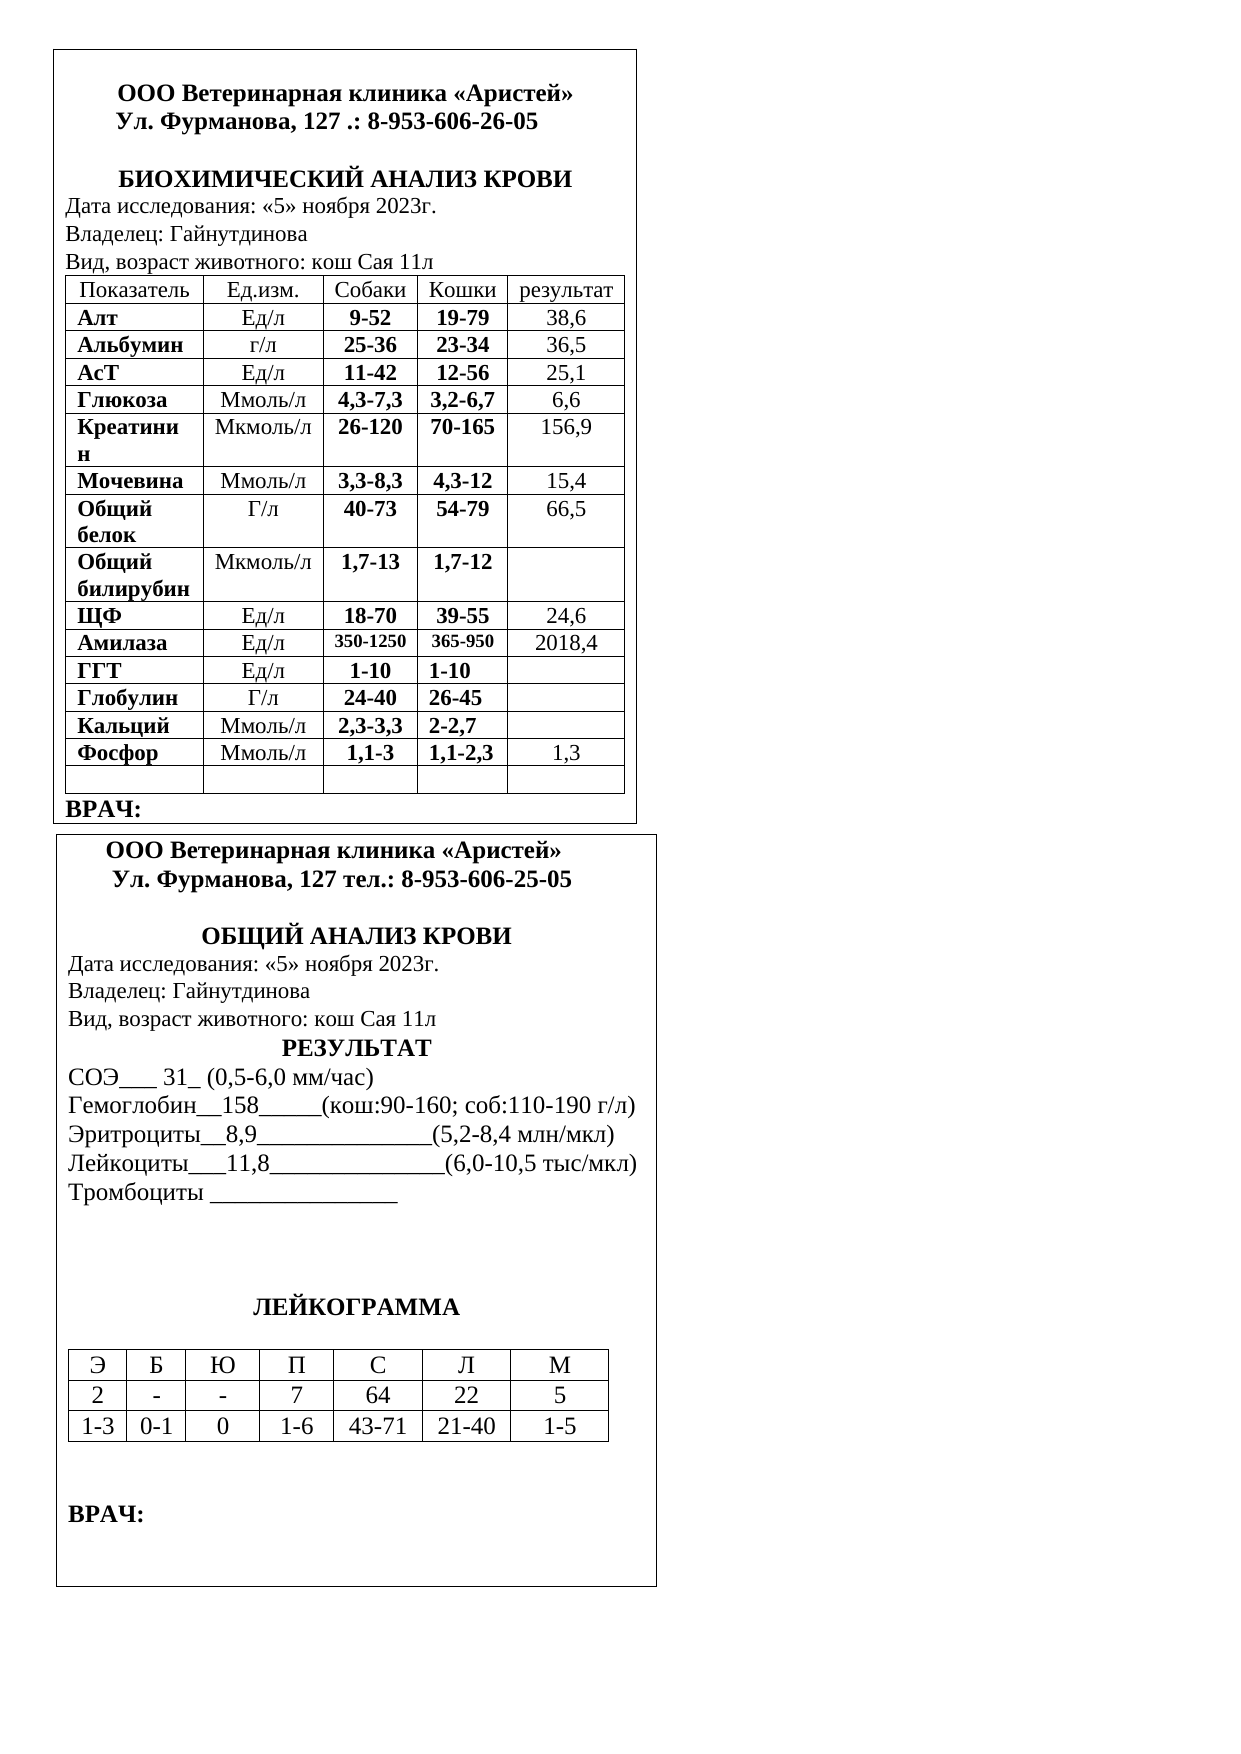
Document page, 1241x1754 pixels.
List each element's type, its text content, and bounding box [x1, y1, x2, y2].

table_header ООО Ветеринарная клиника «Аристей» Ул. Фурманова, 127 .: 8-953-606-26-05 БИОХИМИЧЕСКИЙ АНАЛИЗ КРОВИ Дата исследования: «5» ноября 2023г. Владелец: Гайнутдинова Вид, возраст животного: кош Сая 11л ВРАЧ: [54, 50, 636, 823]
table_header ООО Ветеринарная клиника «Аристей» Ул. Фурманова, 127 тел.: 8-953-606-25-05 ОБЩИЙ АНАЛИЗ КРОВИ Дата исследования: «5» ноября 2023г. Владелец: Гайнутдинова Вид, возраст животного: кош Сая 11л РЕЗУЛЬТАТ СОЭ___ 31_ (0,5-6,0 мм/час) Гемоглобин__158_____(кош:90-160; соб:110-190 г/л) Эритроциты__8,9______________(5,2-8,4 млн/мкл) Лейкоциты___11,8______________(6,0-10,5 тыс/мкл) Тромбоциты _______________ ЛЕЙКОГРАММА ВРАЧ: [57, 835, 656, 1586]
